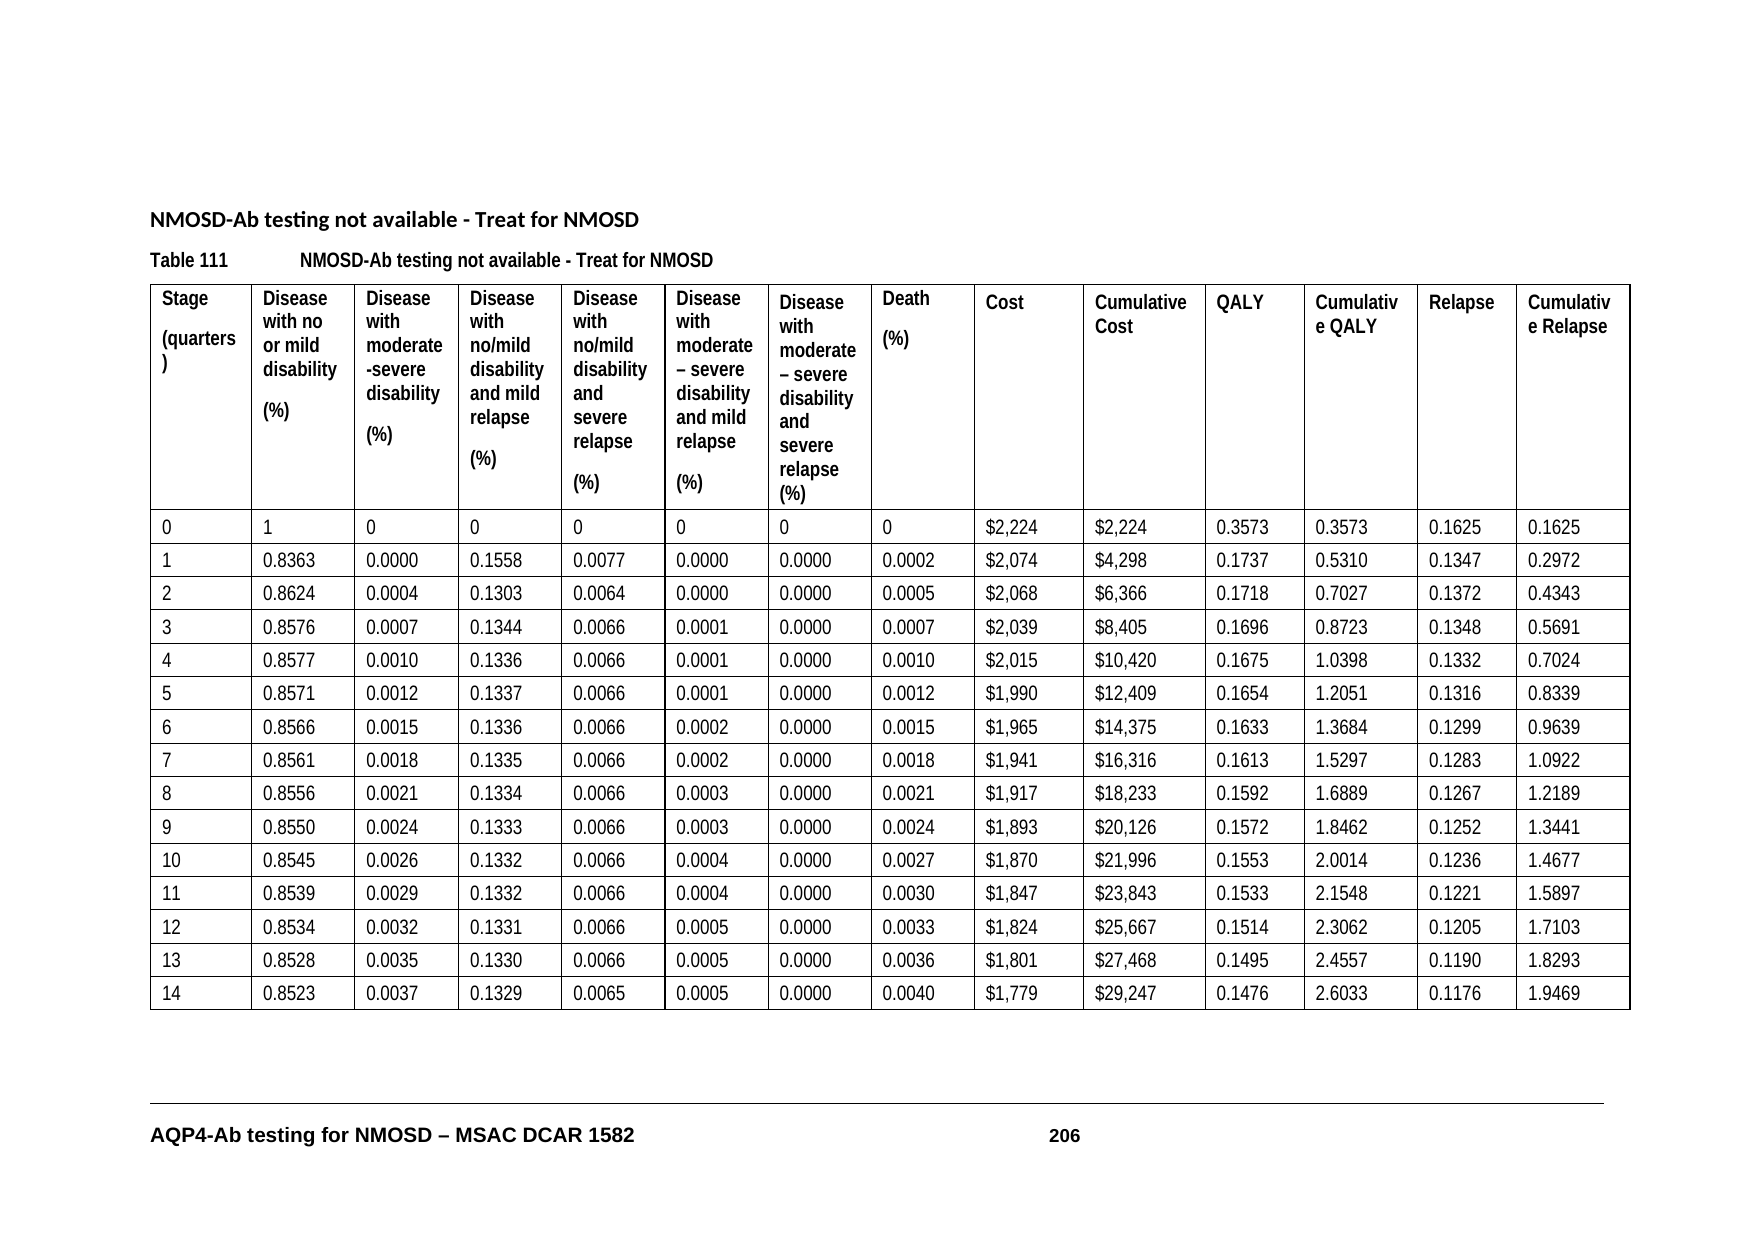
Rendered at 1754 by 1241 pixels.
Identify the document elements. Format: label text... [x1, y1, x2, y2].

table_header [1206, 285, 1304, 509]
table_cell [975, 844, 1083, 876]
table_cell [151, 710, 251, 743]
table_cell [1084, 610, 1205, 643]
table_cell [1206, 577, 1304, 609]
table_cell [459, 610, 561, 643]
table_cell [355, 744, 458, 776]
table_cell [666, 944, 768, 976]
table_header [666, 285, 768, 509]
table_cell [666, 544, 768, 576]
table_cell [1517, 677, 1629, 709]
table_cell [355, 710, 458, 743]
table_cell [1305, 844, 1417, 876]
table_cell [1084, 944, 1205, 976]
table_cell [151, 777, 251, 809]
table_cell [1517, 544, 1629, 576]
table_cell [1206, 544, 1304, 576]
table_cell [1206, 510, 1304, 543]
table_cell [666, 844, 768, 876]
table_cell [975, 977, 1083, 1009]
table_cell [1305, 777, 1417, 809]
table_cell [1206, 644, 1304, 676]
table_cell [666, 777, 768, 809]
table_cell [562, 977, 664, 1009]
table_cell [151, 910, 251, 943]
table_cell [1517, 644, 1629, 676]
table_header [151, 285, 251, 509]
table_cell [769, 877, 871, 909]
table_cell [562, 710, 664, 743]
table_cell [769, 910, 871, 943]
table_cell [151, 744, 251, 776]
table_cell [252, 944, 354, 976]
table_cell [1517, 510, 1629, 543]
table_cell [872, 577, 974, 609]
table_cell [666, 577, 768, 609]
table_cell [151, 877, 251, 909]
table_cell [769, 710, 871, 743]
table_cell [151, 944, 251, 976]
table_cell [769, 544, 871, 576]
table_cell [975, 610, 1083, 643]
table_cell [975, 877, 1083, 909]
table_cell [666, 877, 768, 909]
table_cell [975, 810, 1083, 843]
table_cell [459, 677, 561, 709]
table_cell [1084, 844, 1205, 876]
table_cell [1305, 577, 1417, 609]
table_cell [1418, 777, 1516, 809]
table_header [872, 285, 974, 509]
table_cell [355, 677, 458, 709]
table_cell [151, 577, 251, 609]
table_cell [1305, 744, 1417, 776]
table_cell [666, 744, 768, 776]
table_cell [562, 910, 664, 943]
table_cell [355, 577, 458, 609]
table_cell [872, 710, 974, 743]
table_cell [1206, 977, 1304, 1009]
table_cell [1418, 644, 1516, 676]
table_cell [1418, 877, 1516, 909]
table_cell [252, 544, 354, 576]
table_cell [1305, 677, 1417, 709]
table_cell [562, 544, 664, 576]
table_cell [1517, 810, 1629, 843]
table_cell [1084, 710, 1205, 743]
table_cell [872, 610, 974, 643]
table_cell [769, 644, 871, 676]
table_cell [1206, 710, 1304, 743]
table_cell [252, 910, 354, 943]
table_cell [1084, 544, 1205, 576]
subtitle NMOSD-Ab testing not available - Treat for NMOSD [150, 205, 1604, 233]
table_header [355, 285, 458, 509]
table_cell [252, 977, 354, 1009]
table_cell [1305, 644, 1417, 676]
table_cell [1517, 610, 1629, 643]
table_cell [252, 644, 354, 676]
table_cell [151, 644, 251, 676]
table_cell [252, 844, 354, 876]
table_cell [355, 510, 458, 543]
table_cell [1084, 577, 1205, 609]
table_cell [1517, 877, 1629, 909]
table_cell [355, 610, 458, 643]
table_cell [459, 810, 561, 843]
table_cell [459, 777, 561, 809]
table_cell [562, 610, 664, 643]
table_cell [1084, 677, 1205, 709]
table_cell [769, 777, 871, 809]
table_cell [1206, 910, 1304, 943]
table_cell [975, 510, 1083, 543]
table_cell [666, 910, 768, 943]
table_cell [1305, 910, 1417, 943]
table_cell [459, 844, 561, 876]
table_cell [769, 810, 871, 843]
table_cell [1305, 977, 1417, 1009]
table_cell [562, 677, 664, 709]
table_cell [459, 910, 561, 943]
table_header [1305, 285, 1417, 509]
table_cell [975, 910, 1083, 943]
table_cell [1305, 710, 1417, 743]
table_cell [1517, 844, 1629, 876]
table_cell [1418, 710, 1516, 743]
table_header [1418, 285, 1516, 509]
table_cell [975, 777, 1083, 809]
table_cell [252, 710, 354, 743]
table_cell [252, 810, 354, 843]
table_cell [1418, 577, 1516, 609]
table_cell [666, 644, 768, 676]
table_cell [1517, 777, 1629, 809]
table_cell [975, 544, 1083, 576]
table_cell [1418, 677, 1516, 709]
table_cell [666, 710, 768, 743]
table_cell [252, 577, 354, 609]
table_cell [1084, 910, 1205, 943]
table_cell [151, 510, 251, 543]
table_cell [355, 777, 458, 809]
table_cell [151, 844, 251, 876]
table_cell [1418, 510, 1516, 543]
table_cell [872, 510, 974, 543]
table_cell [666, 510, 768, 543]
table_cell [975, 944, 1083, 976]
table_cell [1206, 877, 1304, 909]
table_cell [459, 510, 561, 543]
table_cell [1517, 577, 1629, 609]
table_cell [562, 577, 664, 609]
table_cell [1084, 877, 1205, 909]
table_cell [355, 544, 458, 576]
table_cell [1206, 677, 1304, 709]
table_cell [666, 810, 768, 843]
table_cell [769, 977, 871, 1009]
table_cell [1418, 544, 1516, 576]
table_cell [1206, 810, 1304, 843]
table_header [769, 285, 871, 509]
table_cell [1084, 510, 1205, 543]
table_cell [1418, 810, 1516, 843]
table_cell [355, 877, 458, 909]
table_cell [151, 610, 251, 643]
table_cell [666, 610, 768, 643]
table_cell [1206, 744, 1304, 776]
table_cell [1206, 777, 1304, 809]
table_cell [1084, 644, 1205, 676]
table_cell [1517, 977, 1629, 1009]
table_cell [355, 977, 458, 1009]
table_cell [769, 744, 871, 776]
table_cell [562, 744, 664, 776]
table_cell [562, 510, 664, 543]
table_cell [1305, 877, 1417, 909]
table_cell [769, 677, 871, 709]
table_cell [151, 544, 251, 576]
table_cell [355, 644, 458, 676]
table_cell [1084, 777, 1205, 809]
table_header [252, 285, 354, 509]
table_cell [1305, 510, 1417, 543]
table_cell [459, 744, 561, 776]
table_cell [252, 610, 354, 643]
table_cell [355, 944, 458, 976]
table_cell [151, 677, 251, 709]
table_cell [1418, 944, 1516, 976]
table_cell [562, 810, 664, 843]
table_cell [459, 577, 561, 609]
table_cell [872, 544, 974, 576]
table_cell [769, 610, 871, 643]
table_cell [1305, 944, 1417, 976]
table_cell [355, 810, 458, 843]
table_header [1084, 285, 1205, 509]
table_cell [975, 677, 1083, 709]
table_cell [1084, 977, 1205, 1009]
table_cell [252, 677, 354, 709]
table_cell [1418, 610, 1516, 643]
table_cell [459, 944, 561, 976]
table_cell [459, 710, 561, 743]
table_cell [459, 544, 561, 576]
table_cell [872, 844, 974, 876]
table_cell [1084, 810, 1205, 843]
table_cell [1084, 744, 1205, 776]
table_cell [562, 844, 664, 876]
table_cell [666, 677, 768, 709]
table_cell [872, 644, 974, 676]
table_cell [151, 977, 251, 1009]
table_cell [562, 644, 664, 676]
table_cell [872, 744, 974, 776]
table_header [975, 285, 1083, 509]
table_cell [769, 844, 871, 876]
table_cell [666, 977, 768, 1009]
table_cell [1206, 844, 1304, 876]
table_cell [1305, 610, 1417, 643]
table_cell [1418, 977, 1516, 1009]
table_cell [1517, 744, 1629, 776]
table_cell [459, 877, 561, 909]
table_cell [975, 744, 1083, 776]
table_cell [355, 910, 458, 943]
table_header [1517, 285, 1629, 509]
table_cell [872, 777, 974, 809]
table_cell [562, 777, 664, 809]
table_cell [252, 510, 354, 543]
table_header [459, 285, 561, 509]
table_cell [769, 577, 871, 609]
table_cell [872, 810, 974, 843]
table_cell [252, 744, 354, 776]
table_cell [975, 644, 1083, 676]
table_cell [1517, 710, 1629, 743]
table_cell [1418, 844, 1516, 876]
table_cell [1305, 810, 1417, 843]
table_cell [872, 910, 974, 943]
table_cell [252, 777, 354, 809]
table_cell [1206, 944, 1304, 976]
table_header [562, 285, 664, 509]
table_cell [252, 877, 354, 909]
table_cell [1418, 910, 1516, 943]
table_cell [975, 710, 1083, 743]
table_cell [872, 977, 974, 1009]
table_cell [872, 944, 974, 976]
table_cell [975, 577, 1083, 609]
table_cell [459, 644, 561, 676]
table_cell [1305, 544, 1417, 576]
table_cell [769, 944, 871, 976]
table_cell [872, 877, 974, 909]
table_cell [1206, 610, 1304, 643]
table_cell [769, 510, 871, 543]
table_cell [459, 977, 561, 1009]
text Table NMOSD-Ab testing not available - Treat for NMOSD [150, 248, 1604, 272]
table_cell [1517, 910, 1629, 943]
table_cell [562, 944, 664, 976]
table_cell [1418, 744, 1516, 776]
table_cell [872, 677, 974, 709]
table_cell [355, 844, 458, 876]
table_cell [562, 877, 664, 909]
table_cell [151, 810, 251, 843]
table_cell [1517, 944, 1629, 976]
